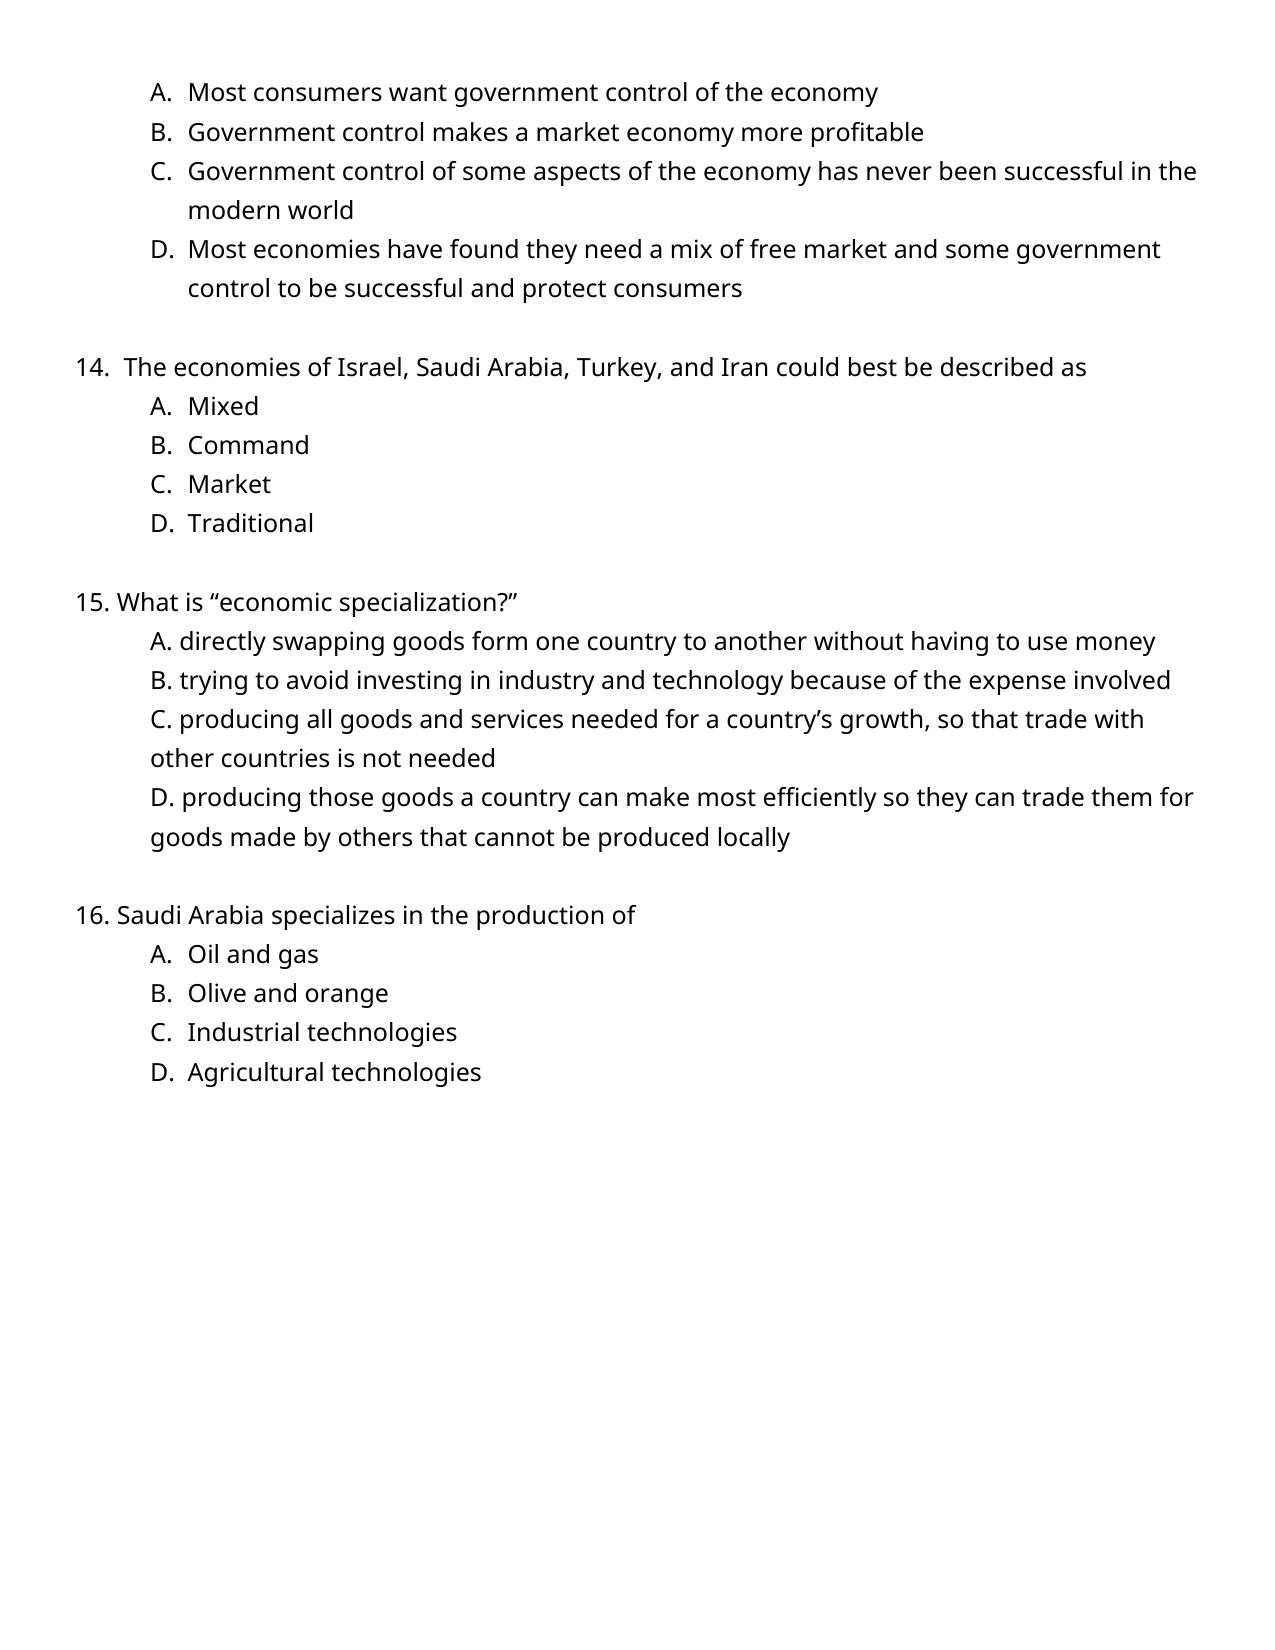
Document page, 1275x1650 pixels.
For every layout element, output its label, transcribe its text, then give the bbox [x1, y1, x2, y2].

text 15. What is “economic specialization?” [75, 584, 1200, 618]
list Most consumers want government control of the economy [150, 75, 1200, 109]
text A. directly swapping goods form one country to another without having to use money [75, 623, 1200, 657]
list Traditional [150, 506, 1200, 540]
text C. producing all goods and services needed for a country’s growth, so that trade with other countries is not needed [150, 702, 1200, 775]
list Oil and gas [150, 937, 1200, 971]
list Market [150, 467, 1200, 501]
list Industrial technologies [150, 1015, 1200, 1049]
list Mixed [150, 388, 1200, 422]
list Agricultural technologies [150, 1054, 1200, 1088]
list Government control of some aspects of the economy has never been successful in the modern world [150, 153, 1200, 227]
list Government control makes a market economy more profitable [150, 114, 1200, 148]
list Olive and orange [150, 976, 1200, 1010]
list Most economies have found they need a mix of free market and some government control to be successful and protect consumers [150, 232, 1200, 305]
list Command [150, 427, 1200, 462]
text 16. Saudi Arabia specializes in the production of [75, 897, 1200, 932]
text D. producing those goods a country can make most efficiently so they can trade them for goods made by others that cannot be produced locally [150, 780, 1200, 853]
text 14. The economies of Israel, Saudi Arabia, Turkey, and Iran could best be described as [75, 349, 1200, 383]
text B. trying to avoid investing in industry and technology because of the expense involved [75, 662, 1200, 697]
